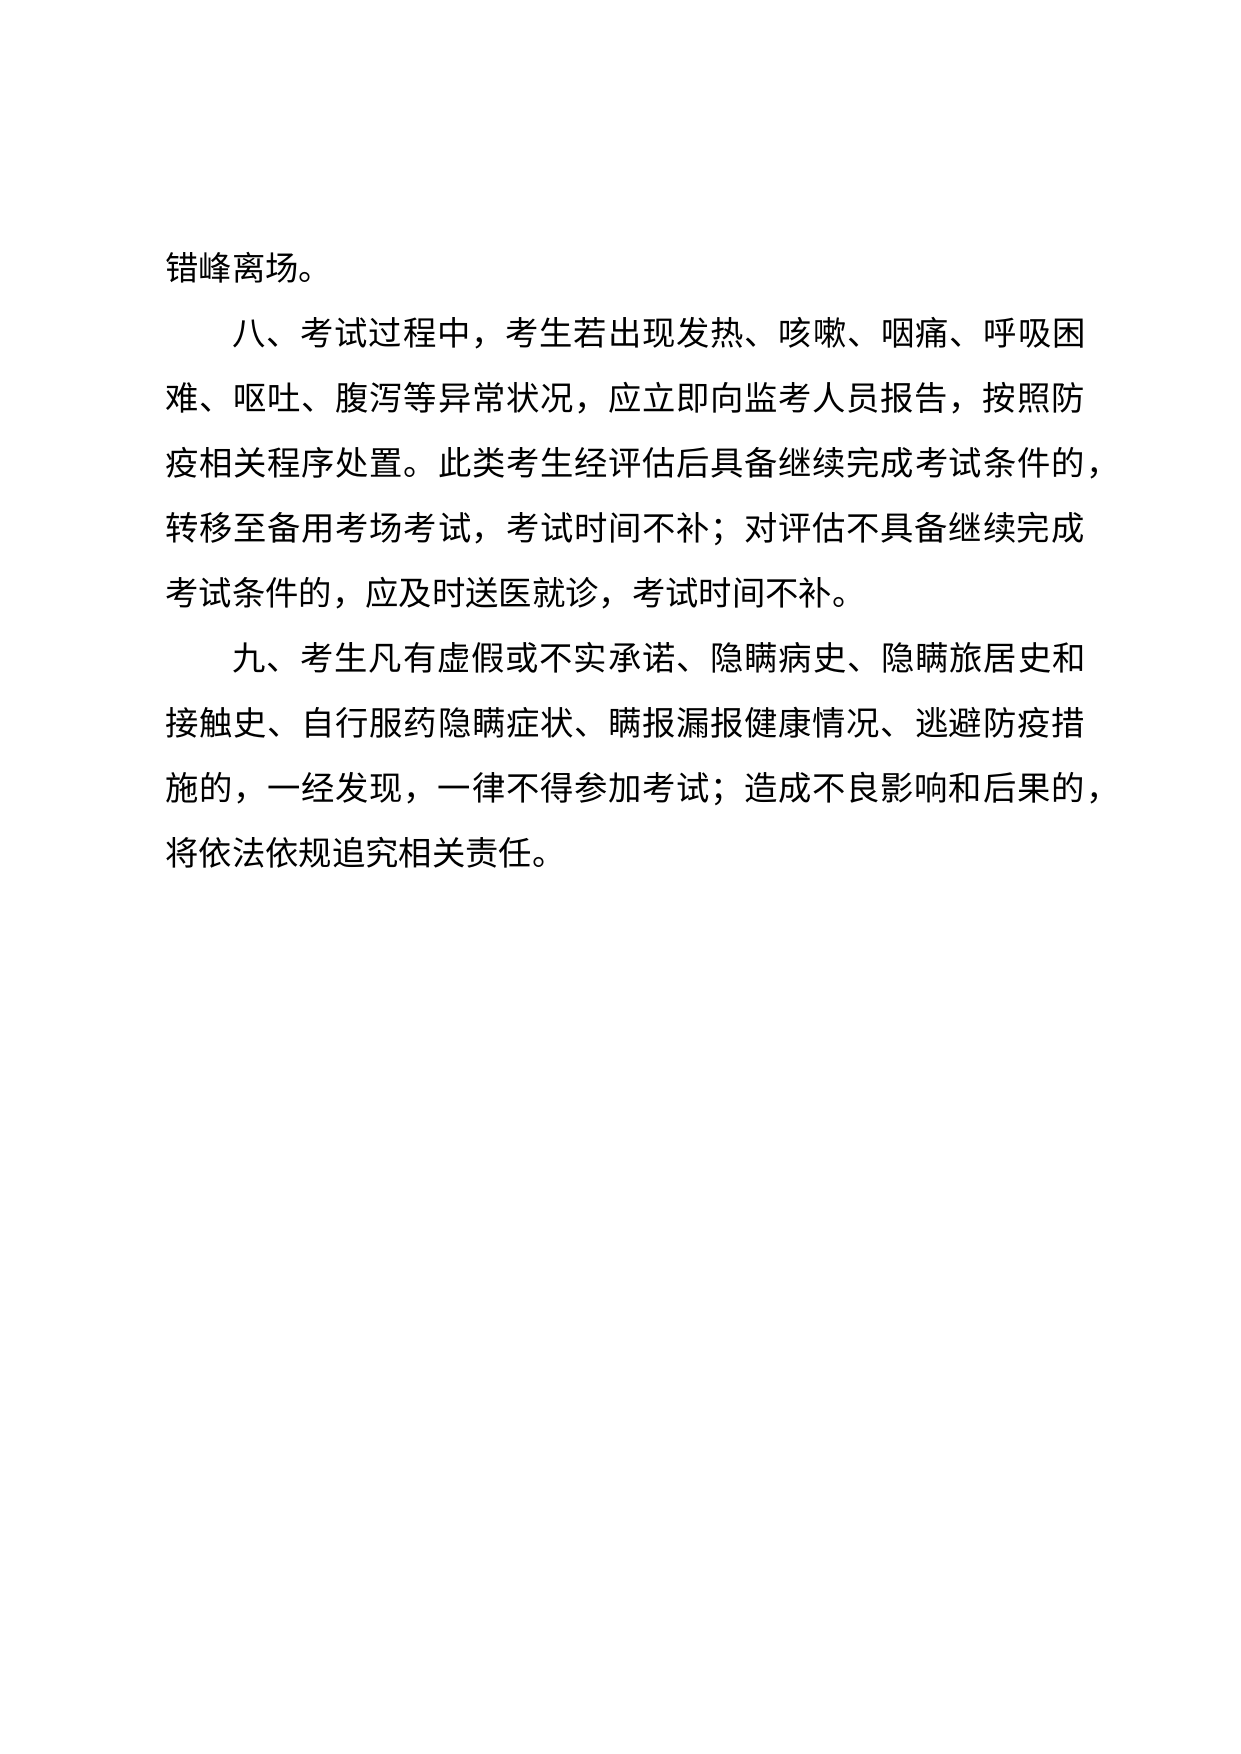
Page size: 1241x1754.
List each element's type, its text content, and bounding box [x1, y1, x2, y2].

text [165, 233, 1087, 298]
text 八、考试过程中，考生若出现发热、咳嗽、咽痛、呼吸困难、呕吐、腹泻等异常状况，应立即向监考人员报告，按照防疫相关程序处置。此类考生经评估后具备继续完成考试条件的，转移至备用考场考试，考试时间不补；对评估不具备继续完成考试条件的，应及时送医就诊，考试时间不补。 [165, 298, 1087, 623]
text 九、考生凡有虚假或不实承诺、隐瞒病史、隐瞒旅居史和接触史、自行服药隐瞒症状、瞒报漏报健康情况、逃避防疫措施的，一经发现，一律不得参加考试；造成不良影响和后果的，将依法依规追究相关责任。 [165, 623, 1087, 883]
